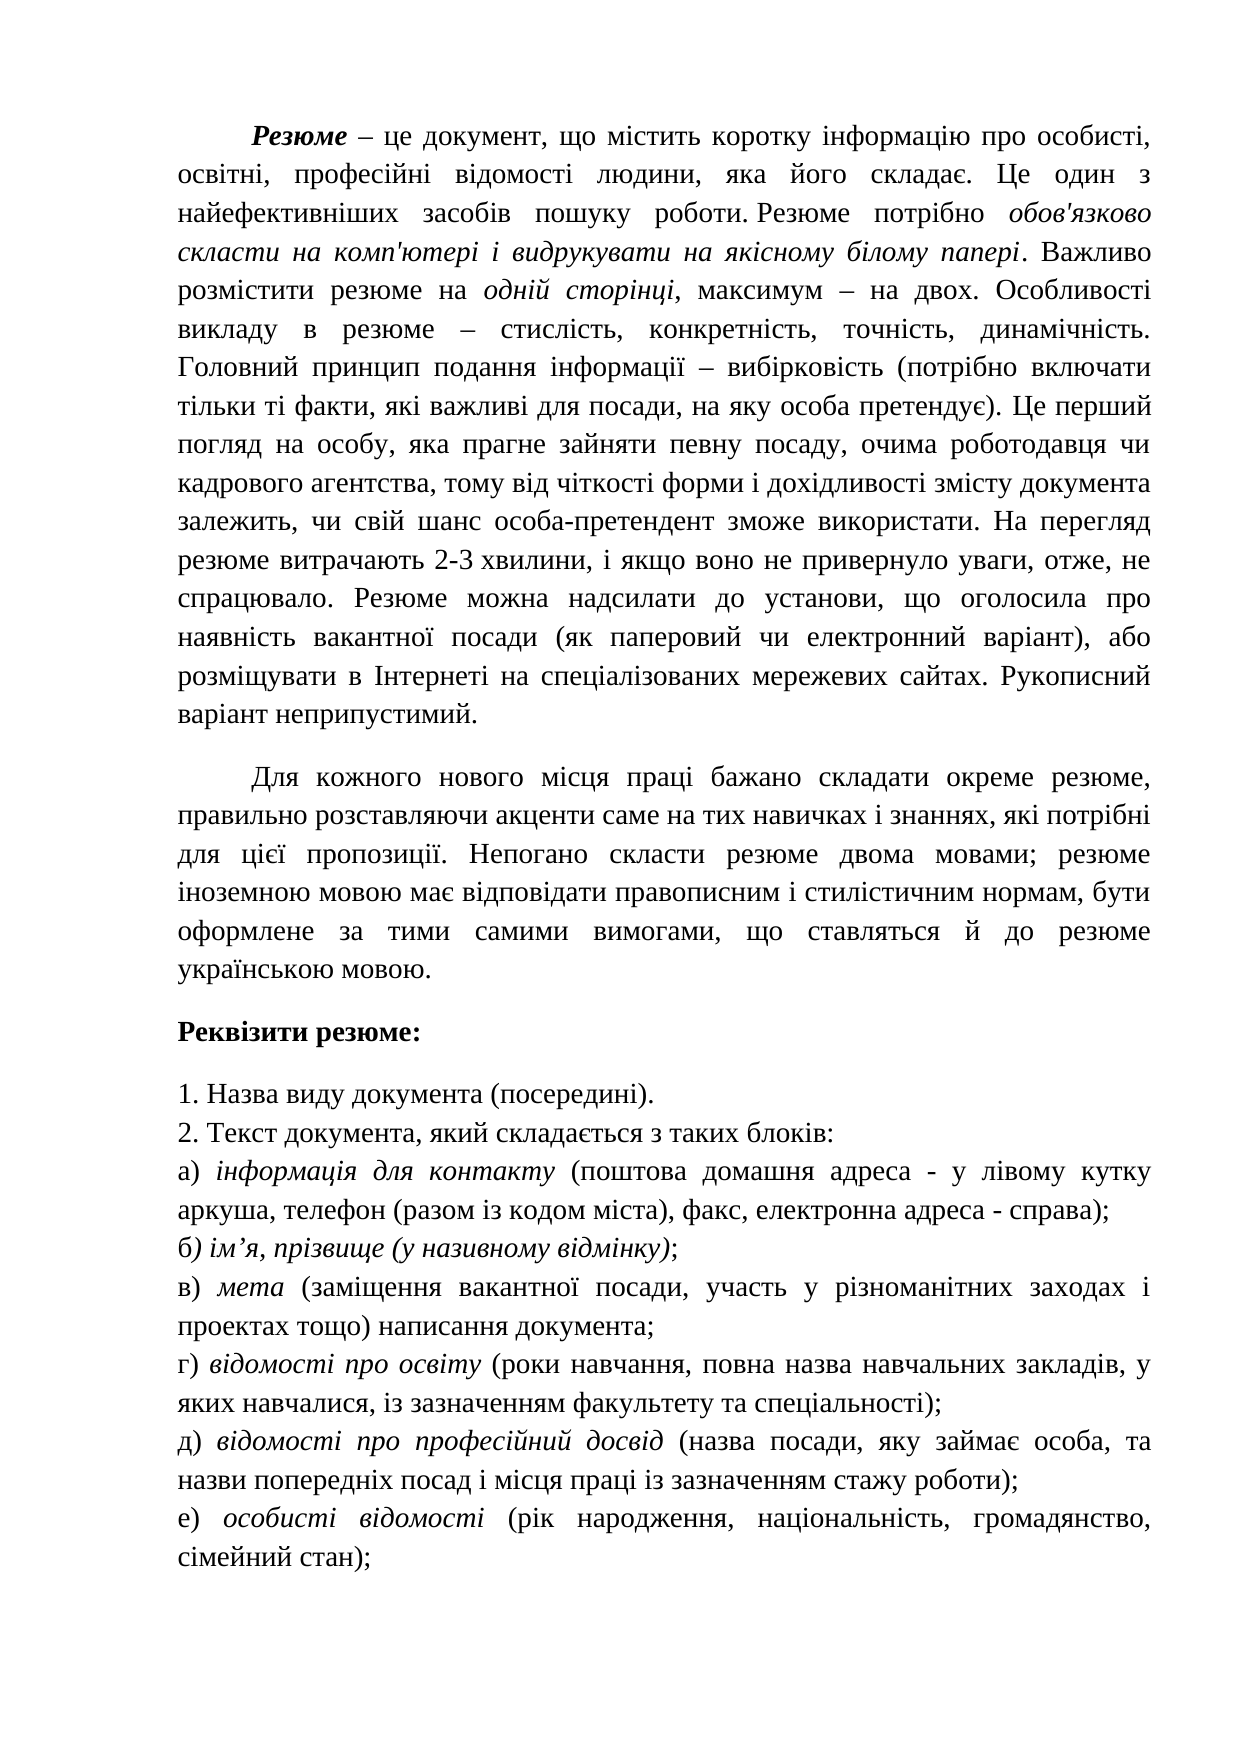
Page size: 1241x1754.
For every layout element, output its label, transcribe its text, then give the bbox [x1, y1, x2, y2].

text Для кожного нового місця праці бажано складати окреме резюме, правильно розставляючи акценти саме на тих навичках і знаннях, які потрібні для цієї пропозиції. Непогано скласти резюме двома мовами; резюме іноземною мовою має відповідати правописним і стилістичним нормам, бути оформлене за тими самими вимогами, що ставляться й до резюме українською мовою. [177, 759, 1152, 985]
text 2. Текст документа, який складається з таких блоків: [177, 1115, 1152, 1148]
text а) інформація для контакту (поштова домашня адреса - у лівому кутку аркуша, телефон (разом із кодом міста), факс, електронна адреса - справа); [177, 1153, 1152, 1226]
text г) відомості про освіту (роки навчання, повна назва навчальних закладів, у яких навчалися, із зазначенням факультету та спеціальності); [177, 1346, 1152, 1418]
text д) відомості про професійний досвід (назва посади, яку займає особа, та назви попередніх посад і місця праці із зазначенням стажу роботи); [177, 1423, 1152, 1495]
text Резюме – це документ, що містить коротку інформацію про особисті, освітні, професійні відомості людини, яка його складає. Це один з найефективніших засобів пошуку роботи. Резюме потрібно обов'язково скласти на комп'ютері і видрукувати на якісному білому папері. Важливо розмістити резюме на одній сторінці, максимум – на двох. Особливості викладу в резюме – стислість, конкретність, точність, динамічність. Головний принцип подання інформації – вибірковість (потрібно включати тільки ті факти, які важливі для посади, на яку особа претендує). Це перший погляд на особу, яка прагне зайняти певну посаду, очима роботодавця чи кадрового агентства, тому від чіткості форми і дохідливості змісту документа залежить, чи свій шанс особа-претендент зможе використати. На перегляд резюме витрачають 2-3 хвилини, і якщо воно не привернуло уваги, отже, не спрацювало. Резюме можна надсилати до установи, що оголосила про наявність вакантної посади (як паперовий чи електронний варіант), або розміщувати в Інтернеті на спеціалізованих мережевих сайтах. Рукописний варіант неприпустимий. [177, 118, 1152, 730]
text е) особисті відомості (рік народження, національність, громадянство, сімейний стан); [177, 1500, 1152, 1572]
text 1. Назва виду документа (посередині). [177, 1076, 1152, 1110]
text б) ім’я, прізвище (у називному відмінку); [177, 1231, 1152, 1264]
text в) мета (заміщення вакантної посади, участь у різноманітних заходах і проектах тощо) написання документа; [177, 1269, 1152, 1341]
text Реквізити резюме: [177, 1014, 1152, 1047]
